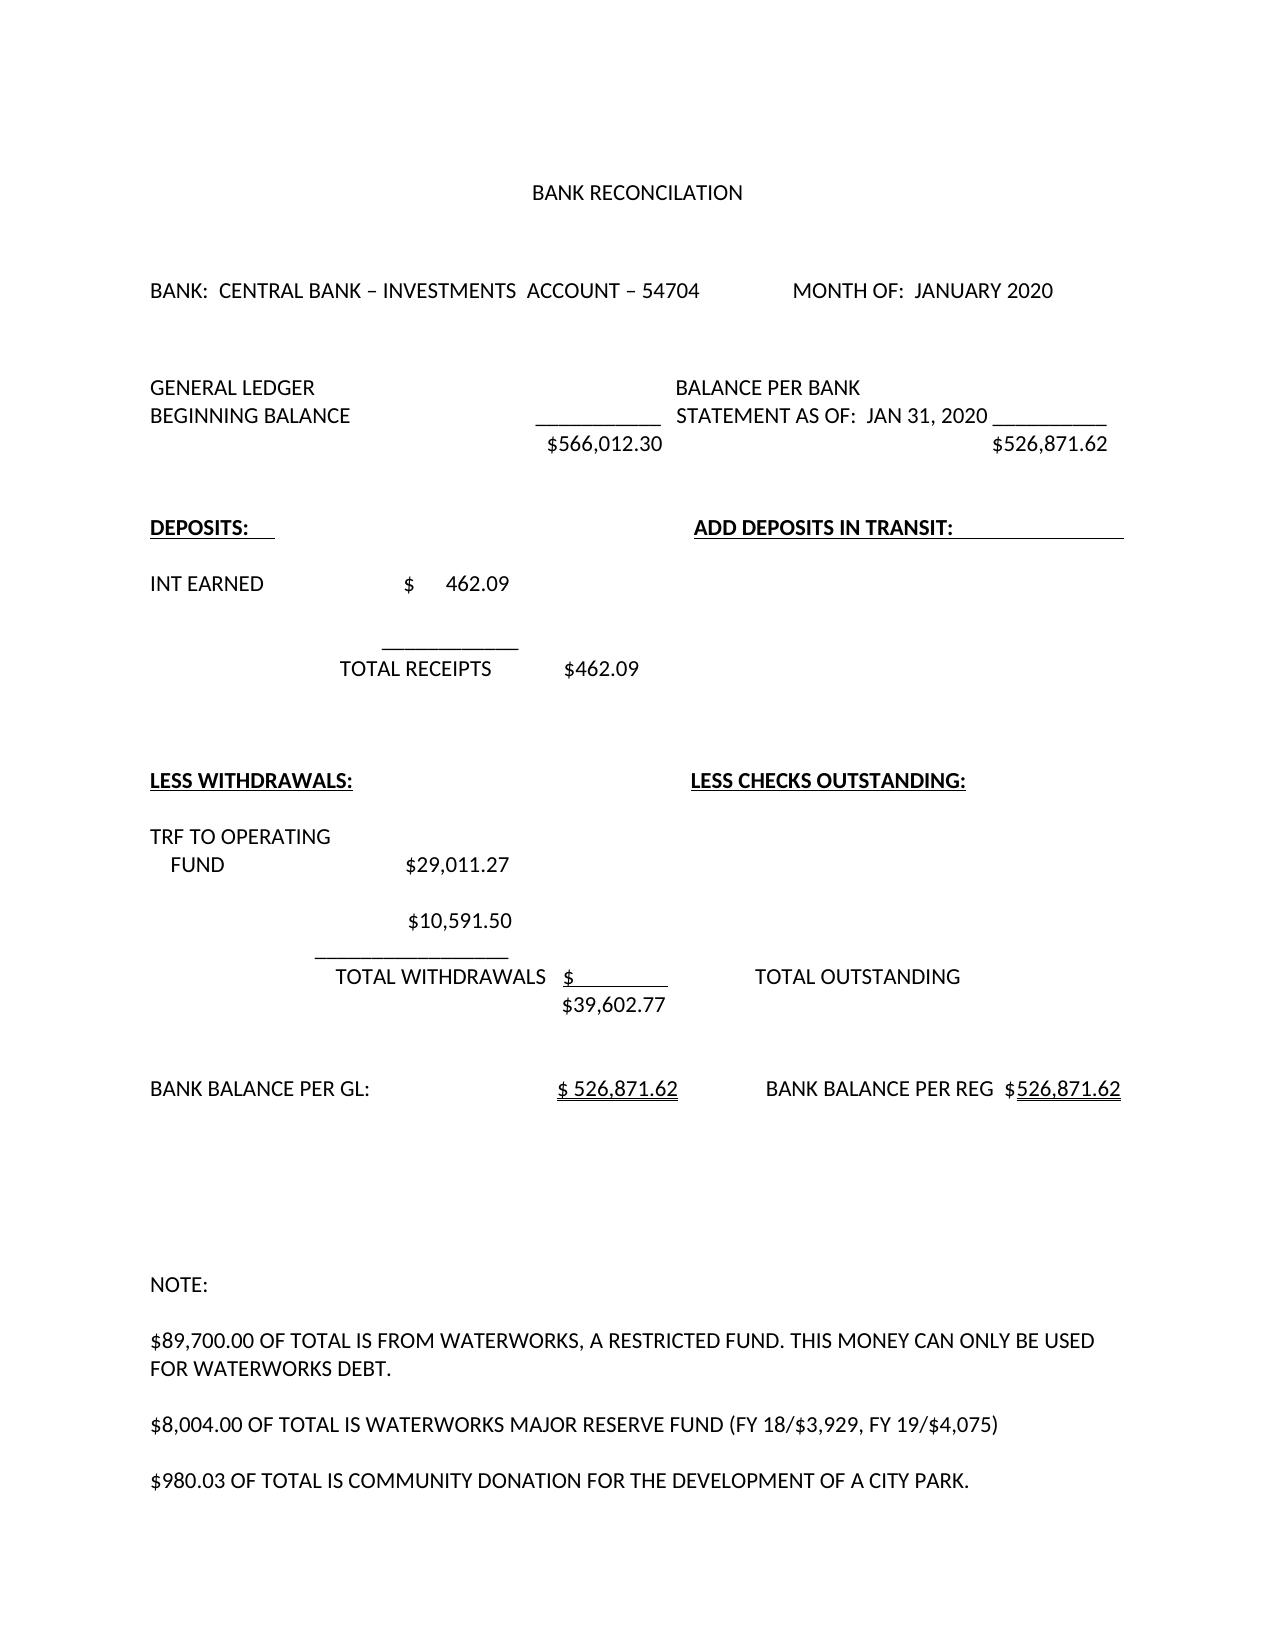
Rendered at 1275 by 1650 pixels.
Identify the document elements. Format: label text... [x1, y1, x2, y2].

text $39,602.77 [150, 990, 1125, 1018]
text DEPOSITS: ADD DEPOSITS IN TRANSIT: [150, 513, 1125, 542]
text TRF TO OPERATING [150, 822, 1125, 850]
text BANK BALANCE PER GL: $ 526,871.62 BANK BALANCE PER REG $526,871.62 [150, 1074, 1125, 1102]
text ____________ [150, 626, 1125, 654]
text $10,591.50 [150, 906, 1125, 934]
text $8,004.00 OF TOTAL IS WATERWORKS MAJOR RESERVE FUND (FY 18/$3,929, FY 19/$4,075) [150, 1410, 1125, 1438]
text BANK: CENTRAL BANK – INVESTMENTS ACCOUNT – 54704 MONTH OF: JANUARY 2020 [150, 276, 1125, 304]
text BEGINNING BALANCE ___________ STATEMENT AS OF: JAN 31, 2020 __________ [150, 401, 1125, 429]
text NOTE: [150, 1270, 1125, 1298]
text TOTAL WITHDRAWALS $ TOTAL OUTSTANDING [150, 962, 1125, 990]
text INT EARNED $ 462.09 [150, 569, 1125, 598]
text _________________ [150, 934, 1125, 962]
text TOTAL RECEIPTS $462.09 [150, 654, 1125, 682]
text FUND $29,011.27 [150, 850, 1125, 878]
text GENERAL LEDGER BALANCE PER BANK [150, 373, 1125, 401]
text LESS WITHDRAWALS: LESS CHECKS OUTSTANDING: [150, 766, 1125, 794]
text BANK RECONCILATION [150, 178, 1125, 206]
text $566,012.30 $526,871.62 [150, 429, 1125, 457]
text $89,700.00 OF TOTAL IS FROM WATERWORKS, A RESTRICTED FUND. THIS MONEY CAN ONLY BE USED FOR WATERWORKS DEBT. [150, 1326, 1125, 1382]
text $980.03 OF TOTAL IS COMMUNITY DONATION FOR THE DEVELOPMENT OF A CITY PARK. [150, 1466, 1125, 1494]
